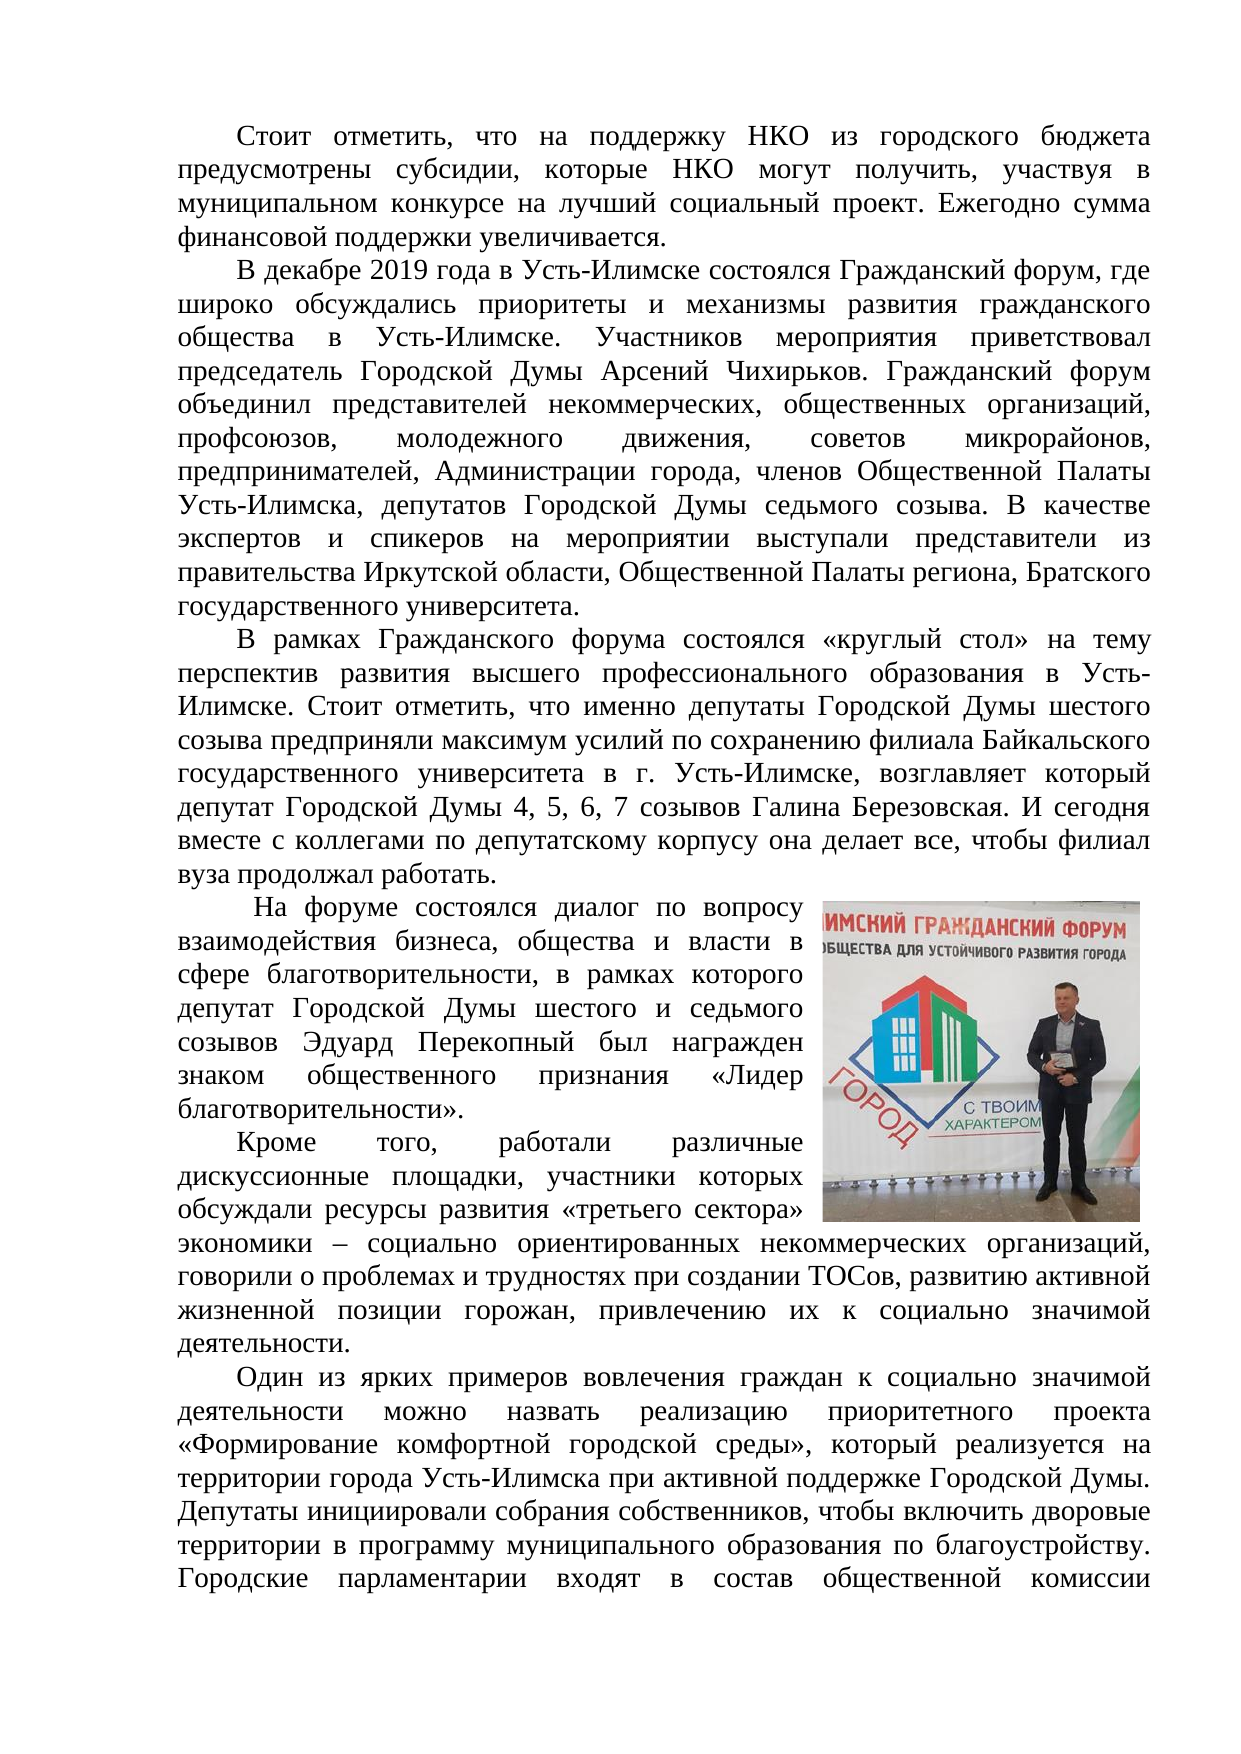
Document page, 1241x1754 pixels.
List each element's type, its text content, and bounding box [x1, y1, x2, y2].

text В рамках Гражданского форума состоялся «круглый стол» на тему перспектив развития высшего профессионального образования в Усть-Илимске. Стоит отметить, что именно депутаты Городской Думы шестого созыва предприняли максимум усилий по сохранению филиала Байкальского государственного университета в г. Усть-Илимске, возглавляет который депутат Городской Думы 4, 5, 6, 7 созывов Галина Березовская. И сегодня вместе с коллегами по депутатскому корпусу она делает все, чтобы филиал вуза продолжал работать. [177, 621, 1152, 889]
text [177, 1359, 1152, 1594]
text Кроме того, работали различные дискуссионные площадки, участники которых обсуждали ресурсы развития «третьего сектора» экономики – социально ориентированных некоммерческих организаций, говорили о проблемах и трудностях при создании ТОСов, развитию активной жизненной позиции горожан, привлечению их к социально значимой деятельности. [177, 1124, 1152, 1359]
text В декабре 2019 года в Усть-Илимске состоялся Гражданский форум, где широко обсуждались приоритеты и механизмы развития гражданского общества в Усть-Илимске. Участников мероприятия приветствовал председатель Городской Думы Арсений Чихирьков. Гражданский форум объединил представителей некоммерческих, общественных организаций, профсоюзов, молодежного движения, советов микрорайонов, предпринимателей, Администрации города, членов Общественной Палаты Усть-Илимска, депутатов Городской Думы седьмого созыва. В качестве экспертов и спикеров на мероприятии выступали представители из правительства Иркутской области, Общественной Палаты региона, Братского государственного университета. [177, 252, 1152, 621]
text На форуме состоялся диалог по вопросу взаимодействия бизнеса, общества и власти в сфере благотворительности, в рамках которого депутат Городской Думы шестого и седьмого созывов Эдуард Перекопный был награжден знаком общественного признания «Лидер благотворительности». [177, 889, 1152, 1124]
picture [822, 901, 1140, 1222]
text Стоит отметить, что на поддержку НКО из городского бюджета предусмотрены субсидии, которые НКО могут получить, участвуя в муниципальном конкурсе на лучший социальный проект. Ежегодно сумма финансовой поддержки увеличивается. [177, 118, 1152, 252]
